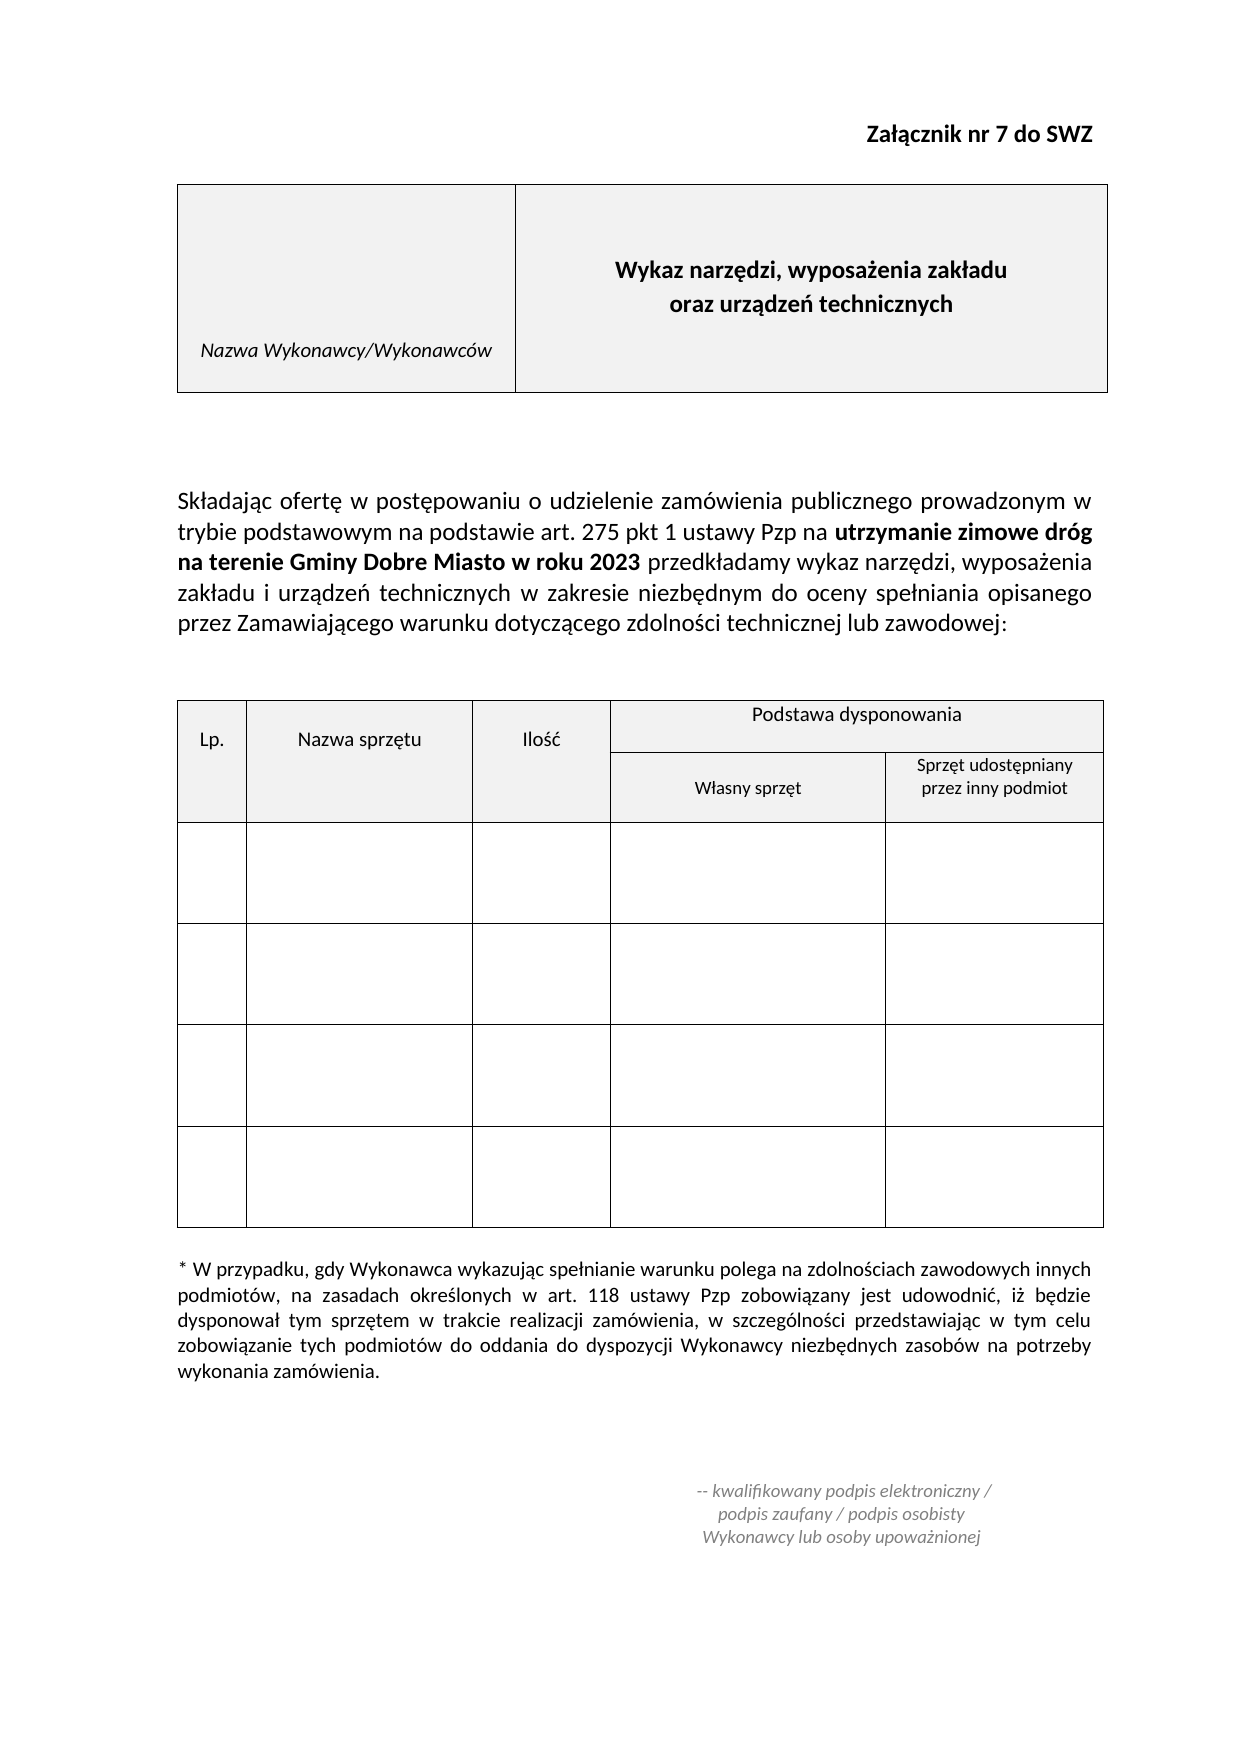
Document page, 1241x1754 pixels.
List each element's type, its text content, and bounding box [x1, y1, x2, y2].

table_cell [886, 1025, 1103, 1126]
table_cell [178, 823, 246, 923]
text -- kwalifikowany podpis elektroniczny / [516, 1479, 1093, 1502]
table_cell [886, 823, 1103, 923]
table_cell [178, 1025, 246, 1126]
table_cell [247, 823, 472, 923]
table_header Nazwa Wykonawcy/Wykonawców [178, 185, 515, 392]
table_cell [473, 1025, 610, 1126]
text Załącznik nr 7 do SWZ [148, 118, 1093, 149]
table_cell [178, 924, 246, 1024]
table_cell [611, 924, 885, 1024]
table_header Wykaz narzędzi, wyposażenia zakładu oraz urządzeń technicznych [516, 185, 1107, 392]
table_cell [611, 1025, 885, 1126]
table_header Lp. [178, 701, 246, 822]
table_cell Sprzęt udostępniany przez inny podmiot [886, 753, 1103, 822]
table_cell [247, 924, 472, 1024]
table_cell [178, 1127, 246, 1227]
table_header Ilość [473, 701, 610, 822]
table_cell Własny sprzęt [611, 753, 885, 822]
table_cell [247, 1025, 472, 1126]
table_cell [886, 924, 1103, 1024]
table_cell [611, 823, 885, 923]
table_cell [247, 1127, 472, 1227]
table_cell [473, 1127, 610, 1227]
text Składając ofertę w postępowaniu o udzielenie zamówienia publicznego prowadzonym w trybie podstawowym na podstawie art. 275 pkt 1 ustawy Pzp na utrzymanie zimowe dróg na terenie Gminy Dobre Miasto w roku 2023 przedkładamy wykaz narzędzi, wyposażenia zakładu i urządzeń technicznych w zakresie niezbędnym do oceny spełniania opisanego przez Zamawiającego warunku dotyczącego zdolności technicznej lub zawodowej: [177, 485, 1093, 638]
table_header Nazwa sprzętu [247, 701, 472, 822]
table_cell [611, 1127, 885, 1227]
table_cell [886, 1127, 1103, 1227]
text * W przypadku, gdy Wykonawca wykazując spełnianie warunku polega na zdolnościach zawodowych innych podmiotów, na zasadach określonych w art. 118 ustawy Pzp zobowiązany jest udowodnić, iż będzie dysponował tym sprzętem w trakcie realizacji zamówienia, w szczególności przedstawiając w tym celu zobowiązanie tych podmiotów do oddania do dyspozycji Wykonawcy niezbędnych zasobów na potrzeby wykonania zamówienia. [177, 1256, 1093, 1383]
table_cell [473, 823, 610, 923]
text podpis zaufany / podpis osobisty [516, 1502, 1093, 1525]
text Wykonawcy lub osoby upoważnionej [516, 1525, 1093, 1548]
table_cell [473, 924, 610, 1024]
table_header Podstawa dysponowania [611, 701, 1103, 752]
